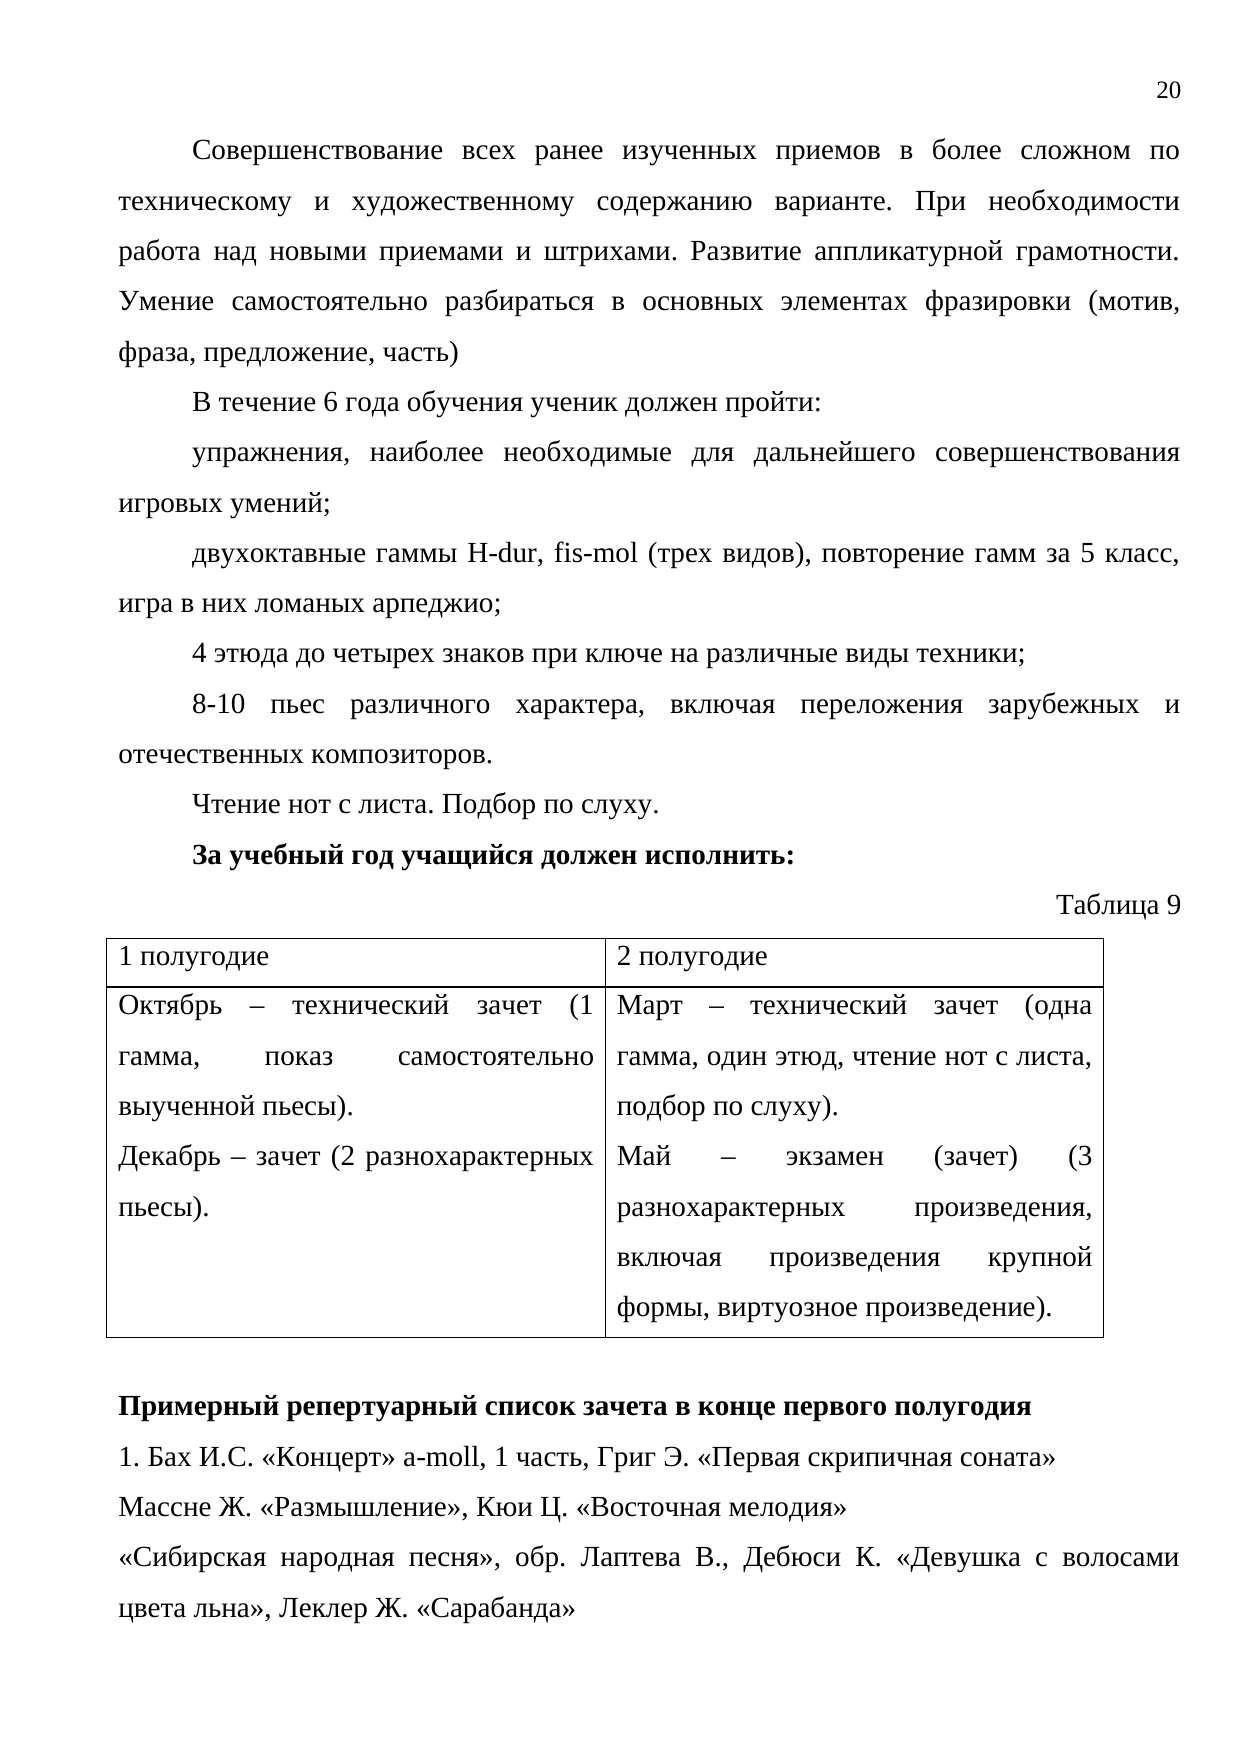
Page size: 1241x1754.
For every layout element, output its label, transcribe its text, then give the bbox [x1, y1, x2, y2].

table_header 2 полугодие [606, 939, 1103, 986]
text За учебный год учащийся должен исполнить: [118, 837, 1181, 870]
text В течение 6 года обучения ученик должен пройти: [118, 384, 1181, 418]
text Примерный репертуарный список зачета в конце первого полугодия [118, 1388, 1181, 1422]
text Массне Ж. «Размышление», Кюи Ц. «Восточная мелодия» [118, 1489, 1181, 1523]
text упражнения, наиболее необходимые для дальнейшего совершенствования игровых умений; [118, 434, 1181, 518]
text 1. Бах И.С. «Концерт» a-moll, 1 часть, Григ Э. «Первая скрипичная соната» [118, 1439, 1181, 1472]
text двухоктавные гаммы H-dur, fis-mol (трех видов), повторение гамм за 5 класс, игра в них ломаных арпеджио; [118, 535, 1181, 619]
table_header 1 полугодие [107, 939, 605, 986]
table_cell Октябрь – технический зачет (1 гамма, показ самостоятельно выученной пьесы). Декабрь – зачет (2 разнохарактерных пьесы). [107, 988, 605, 1337]
text Совершенствование всех ранее изученных приемов в более сложном по техническому и художественному содержанию варианте. При необходимости работа над новыми приемами и штрихами. Развитие аппликатурной грамотности. Умение самостоятельно разбираться в основных элементах фразировки (мотив, фраза, предложение, часть) [118, 132, 1181, 367]
table_cell Март – технический зачет (одна гамма, один этюд, чтение нот с листа, подбор по слуху). Май – экзамен (зачет) (3 разнохарактерных произведения, включая произведения крупной формы, виртуозное произведение). [606, 988, 1103, 1337]
text 4 этюда до четырех знаков при ключе на различные виды техники; [118, 636, 1181, 669]
text Чтение нот с листа. Подбор по слуху. [118, 787, 1181, 820]
text Таблица 9 [118, 887, 1181, 921]
text «Сибирская народная песня», обр. Лаптева В., Дебюси К. «Девушка с волосами цвета льна», Леклер Ж. «Сарабанда» [118, 1539, 1181, 1623]
text 8-10 пьес различного характера, включая переложения зарубежных и отечественных композиторов. [118, 686, 1181, 770]
